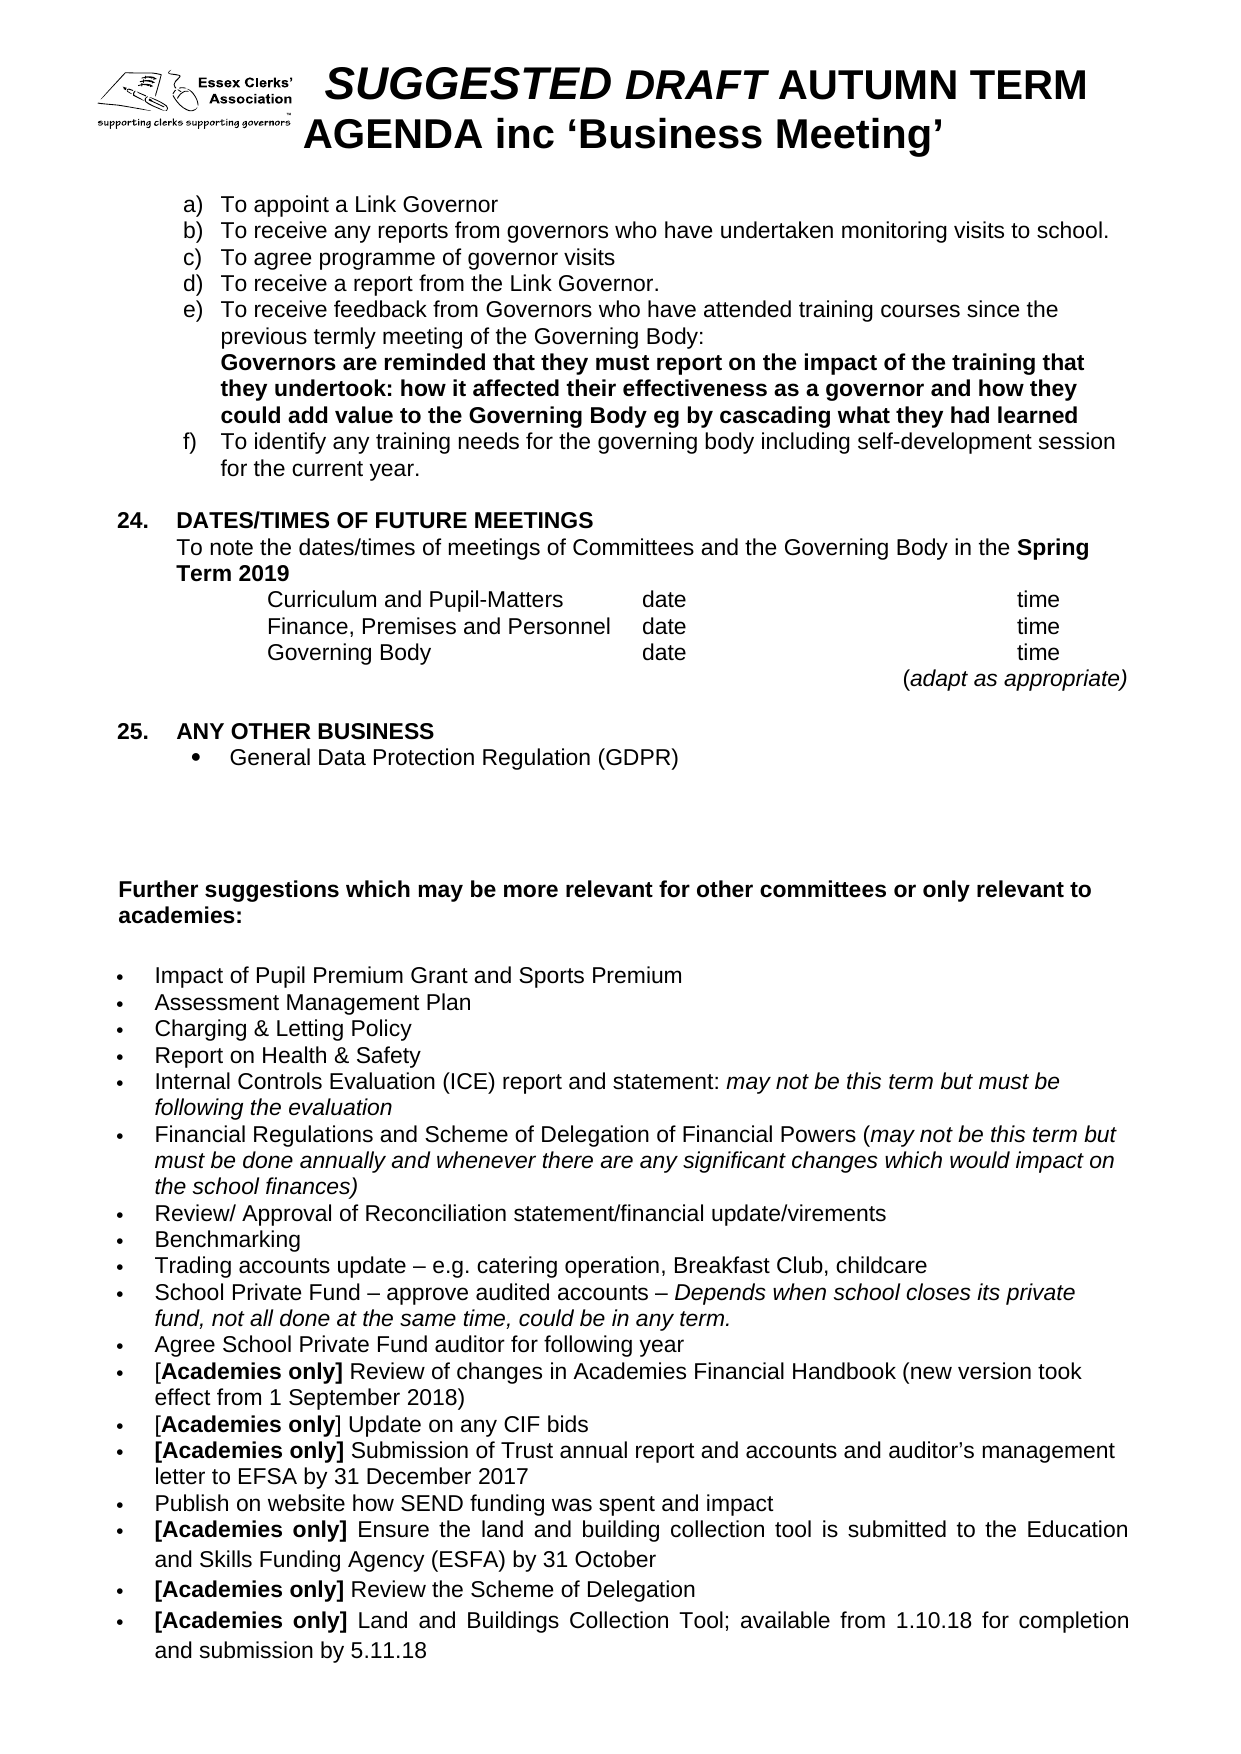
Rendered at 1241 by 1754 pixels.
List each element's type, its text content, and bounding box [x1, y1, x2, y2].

list General Data Protection Regulation (GDPR) [192, 744, 1130, 771]
list Financial Regulations and Scheme of Delegation of Financial Powers (may not be this term but must be done annually and whenever there are any significant changes which would impact on the school finances) [117, 1121, 1130, 1200]
list [Academies only] Update on any CIF bids [117, 1411, 1130, 1437]
list To receive a report from the Link Governor. [183, 270, 1130, 296]
text Governing Body date time [154, 639, 1130, 665]
list Report on Health & Safety [117, 1042, 1130, 1068]
list [Academies only] Submission of Trust annual report and accounts and auditor’s management letter to EFSA by 31 December 2017 [117, 1437, 1130, 1489]
list To receive any reports from governors who have undertaken monitoring visits to school. [183, 217, 1130, 244]
text 25. ANY OTHER BUSINESS [117, 718, 1130, 744]
text 24. DATES/TIMES OF FUTURE MEETINGS [117, 507, 1130, 533]
list Benchmarking [117, 1226, 1130, 1252]
list Trading accounts update – e.g. catering operation, Breakfast Club, childcare [117, 1252, 1130, 1279]
list Charging & Letting Policy [117, 1015, 1130, 1042]
list Publish on website how SEND funding was spent and impact [117, 1489, 1130, 1516]
list Impact of Pupil Premium Grant and Sports Premium [117, 962, 1130, 989]
text Further suggestions which may be more relevant for other committees or only relevant to academies: [118, 876, 1130, 928]
list Internal Controls Evaluation (ICE) report and statement: may not be this term but must be following the evaluation [117, 1068, 1130, 1121]
text Finance, Premises and Personnel date time [154, 613, 1130, 639]
list To agree programme of governor visits [183, 244, 1130, 270]
list Review/ Approval of Reconciliation statement/financial update/virements [117, 1200, 1130, 1226]
list [Academies only] Review the Scheme of Delegation [117, 1576, 1130, 1603]
list [Academies only] Ensure the land and building collection tool is submitted to the Education and Skills Funding Agency (ESFA) by 31 October [117, 1516, 1130, 1572]
list [Academies only] Land and Buildings Collection Tool; available from 1.10.18 for completion and submission by 5.11.18 [117, 1607, 1130, 1663]
list Agree School Private Fund auditor for following year [117, 1331, 1130, 1358]
list Assessment Management Plan [117, 989, 1130, 1015]
list School Private Fund – approve audited accounts – Depends when school closes its private fund, not all done at the same time, could be in any term. [117, 1279, 1130, 1331]
text (adapt as appropriate) [154, 665, 1130, 692]
text Governors are reminded that they must report on the impact of the training that they undertook: how it affected their effectiveness as a governor and how they could add value to the Governing Body eg by cascading what they had learned [220, 349, 1130, 428]
text To note the dates/times of meetings of Committees and the Governing Body in the Spring Term 2019 [117, 533, 1130, 586]
text Curriculum and Pupil-Matters date time [154, 586, 1130, 613]
list To identify any training needs for the governing body including self-development session for the current year. [183, 428, 1130, 481]
list To receive feedback from Governors who have attended training courses since the previous termly meeting of the Governing Body: [183, 296, 1130, 349]
list To appoint a Link Governor [183, 191, 1130, 217]
list [Academies only] Review of changes in Academies Financial Handbook (new version took effect from 1 September 2018) [117, 1358, 1130, 1411]
